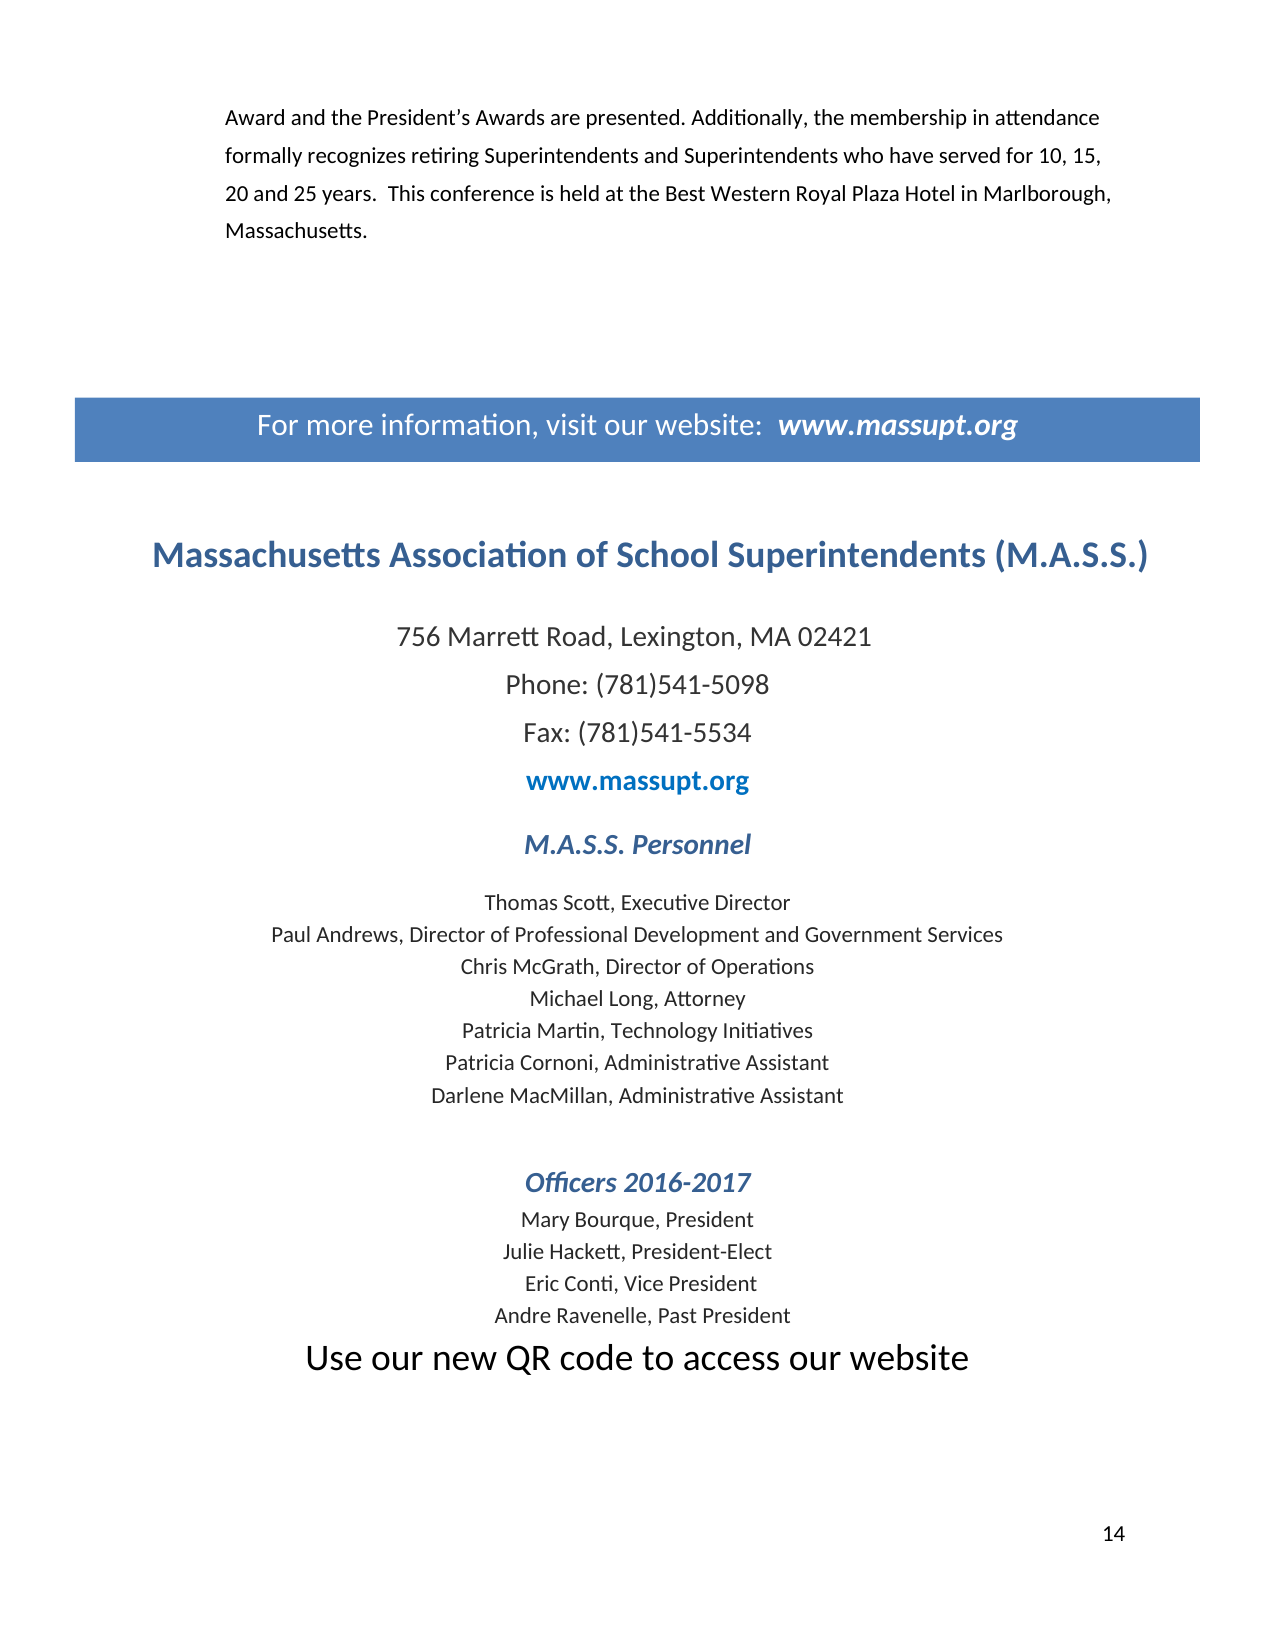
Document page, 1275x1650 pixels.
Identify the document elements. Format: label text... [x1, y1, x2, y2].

text Patricia Martin, Technology Initiatives [150, 1016, 1125, 1044]
text Paul Andrews, Director of Professional Development and Government Services [150, 920, 1125, 948]
text Julie Hackett, President-Elect [150, 1237, 1125, 1265]
text Patricia Cornoni, Administrative Assistant [150, 1048, 1125, 1077]
text Chris McGrath, Director of Operations [150, 952, 1125, 980]
text Eric Conti, Vice President [450, 1269, 1125, 1297]
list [187, 103, 1125, 244]
text Thomas Scott, Executive Director [150, 888, 1125, 916]
text Andre Ravenelle, Past President [150, 1301, 1125, 1329]
text Darlene MacMillan, Administrative Assistant [150, 1081, 1125, 1109]
text Fax: (781)541-5534 [150, 714, 1125, 749]
text 756 Marrett Road, Lexington, MA 02421 Phone: (781)541-5098 [150, 570, 1125, 702]
text www.massupt.org [150, 762, 1125, 798]
text Mary Bourque, President [150, 1205, 1125, 1233]
text Michael Long, Attorney [150, 984, 1125, 1012]
text M.A.S.S. Personnel [150, 826, 1125, 861]
text Officers 2016-2017 [150, 1164, 1125, 1199]
text Use our new QR code to access our website [150, 1334, 1125, 1379]
